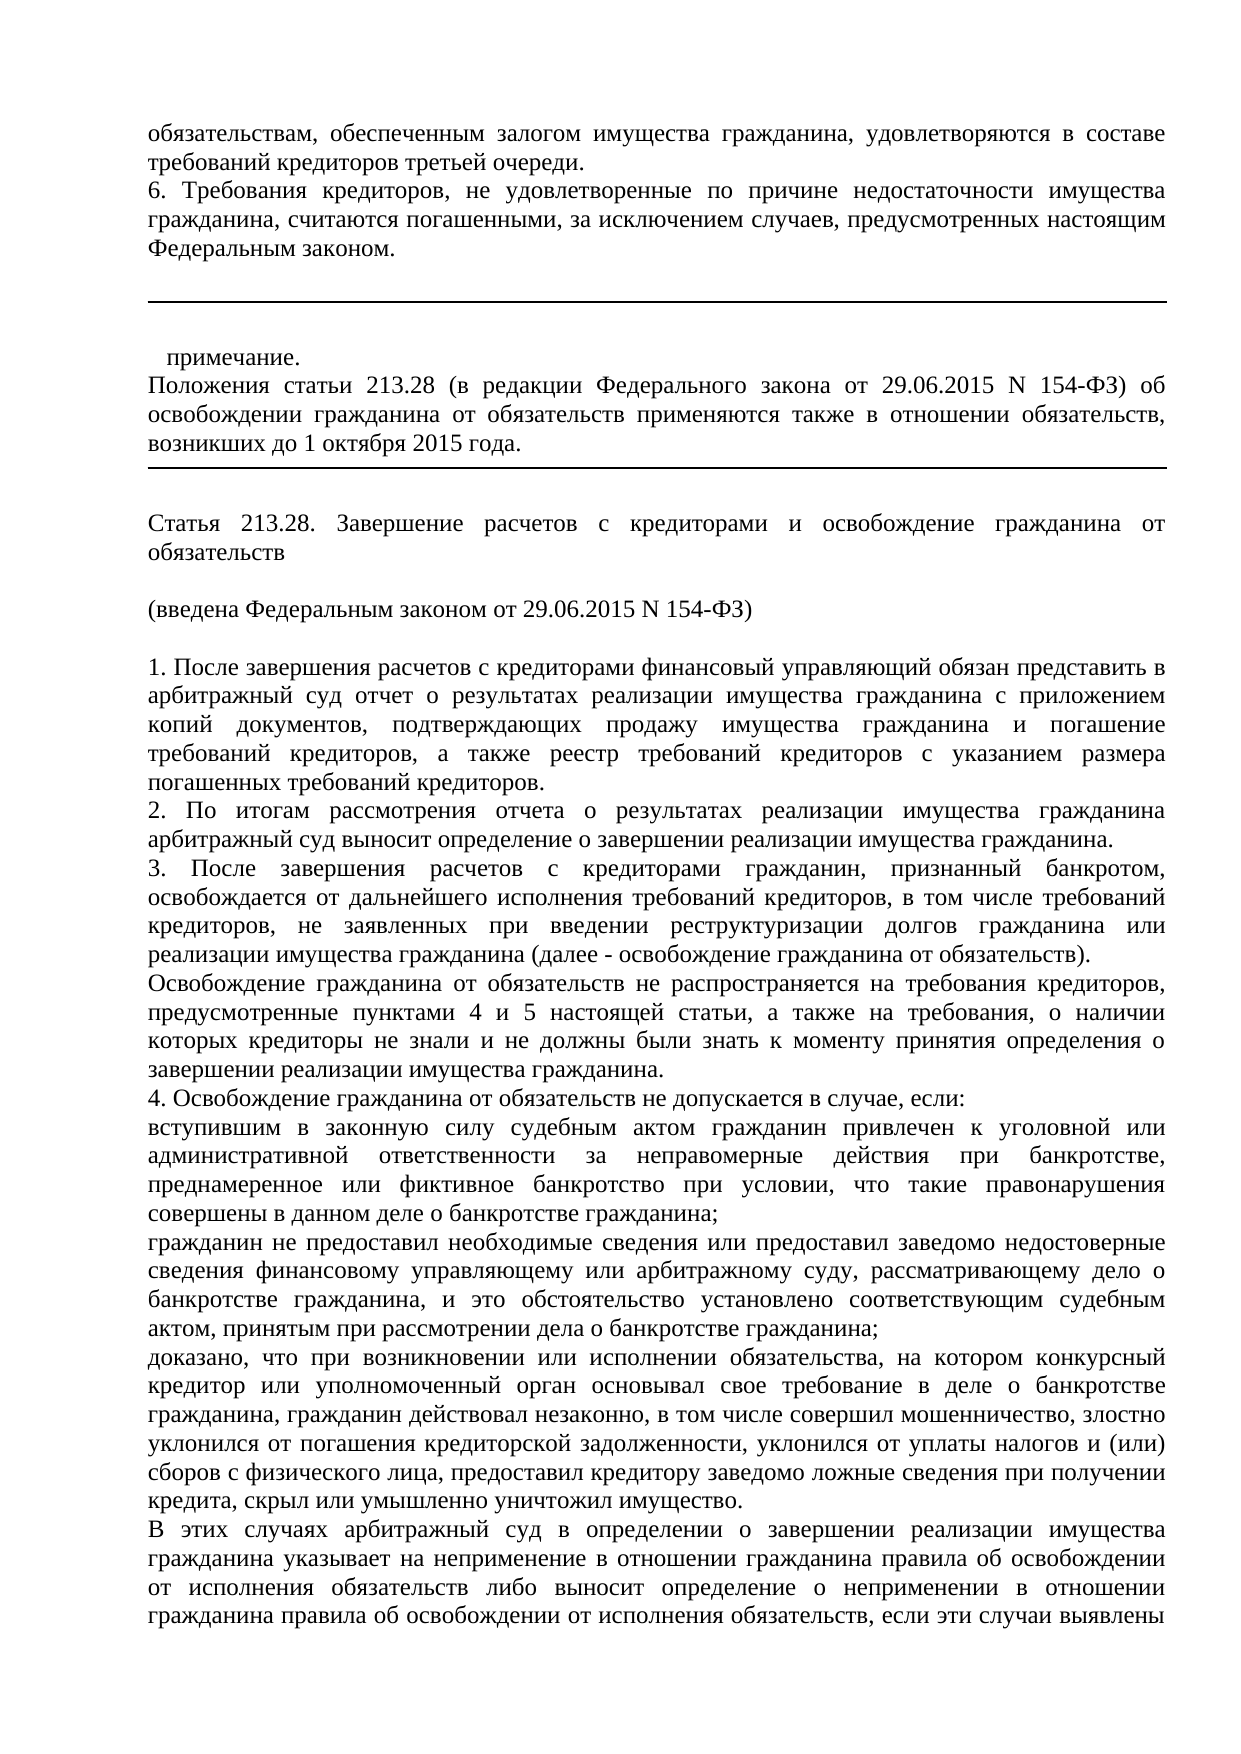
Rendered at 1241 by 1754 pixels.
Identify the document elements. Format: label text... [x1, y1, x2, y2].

text 4. Освобождение гражданина от обязательств не допускается в случае, если: [148, 1083, 1167, 1112]
text Освобождение гражданина от обязательств не распространяется на требования кредиторов, предусмотренные пунктами 4 и 5 настоящей статьи, а также на требования, о наличии которых кредиторы не знали и не должны были знать к моменту принятия определения о завершении реализации имущества гражданина. [148, 968, 1167, 1083]
text 2. По итогам рассмотрения отчета о результатах реализации имущества гражданина арбитражный суд выносит определение о завершении реализации имущества гражданина. [148, 795, 1167, 853]
text вступившим в законную силу судебным актом гражданин привлечен к уголовной или административной ответственности за неправомерные действия при банкротстве, преднамеренное или фиктивное банкротство при условии, что такие правонарушения совершены в данном деле о банкротстве гражданина; [148, 1112, 1167, 1227]
text 1. После завершения расчетов с кредиторами финансовый управляющий обязан представить в арбитражный суд отчет о результатах реализации имущества гражданина с приложением копий документов, подтверждающих продажу имущества гражданина и погашение требований кредиторов, а также реестр требований кредиторов с указанием размера погашенных требований кредиторов. [148, 652, 1167, 795]
text Статья 213.28. Завершение расчетов с кредиторами и освобождение гражданина от обязательств [148, 508, 1167, 565]
text (введена Федеральным законом от 29.06.2015 N 154-ФЗ) [148, 594, 1167, 623]
text 6. Требования кредиторов, не удовлетворенные по причине недостаточности имущества гражданина, считаются погашенными, за исключением случаев, предусмотренных настоящим Федеральным законом. [148, 176, 1167, 262]
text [148, 118, 1167, 176]
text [148, 1514, 1167, 1629]
text 3. После завершения расчетов с кредиторами гражданин, признанный банкротом, освобождается от дальнейшего исполнения требований кредиторов, в том числе требований кредиторов, не заявленных при введении реструктуризации долгов гражданина или реализации имущества гражданина (далее - освобождение гражданина от обязательств). [148, 853, 1167, 968]
text примечание. [148, 342, 1167, 371]
text гражданин не предоставил необходимые сведения или предоставил заведомо недостоверные сведения финансовому управляющему или арбитражному суду, рассматривающему дело о банкротстве гражданина, и это обстоятельство установлено соответствующим судебным актом, принятым при рассмотрении дела о банкротстве гражданина; [148, 1227, 1167, 1342]
text доказано, что при возникновении или исполнении обязательства, на котором конкурсный кредитор или уполномоченный орган основывал свое требование в деле о банкротстве гражданина, гражданин действовал незаконно, в том числе совершил мошенничество, злостно уклонился от погашения кредиторской задолженности, уклонился от уплаты налогов и (или) сборов с физического лица, предоставил кредитору заведомо ложные сведения при получении кредита, скрыл или умышленно уничтожил имущество. [148, 1342, 1167, 1514]
text Положения статьи 213.28 (в редакции Федерального закона от 29.06.2015 N 154-ФЗ) об освобождении гражданина от обязательств применяются также в отношении обязательств, возникших до 1 октября 2015 года. [148, 371, 1167, 457]
